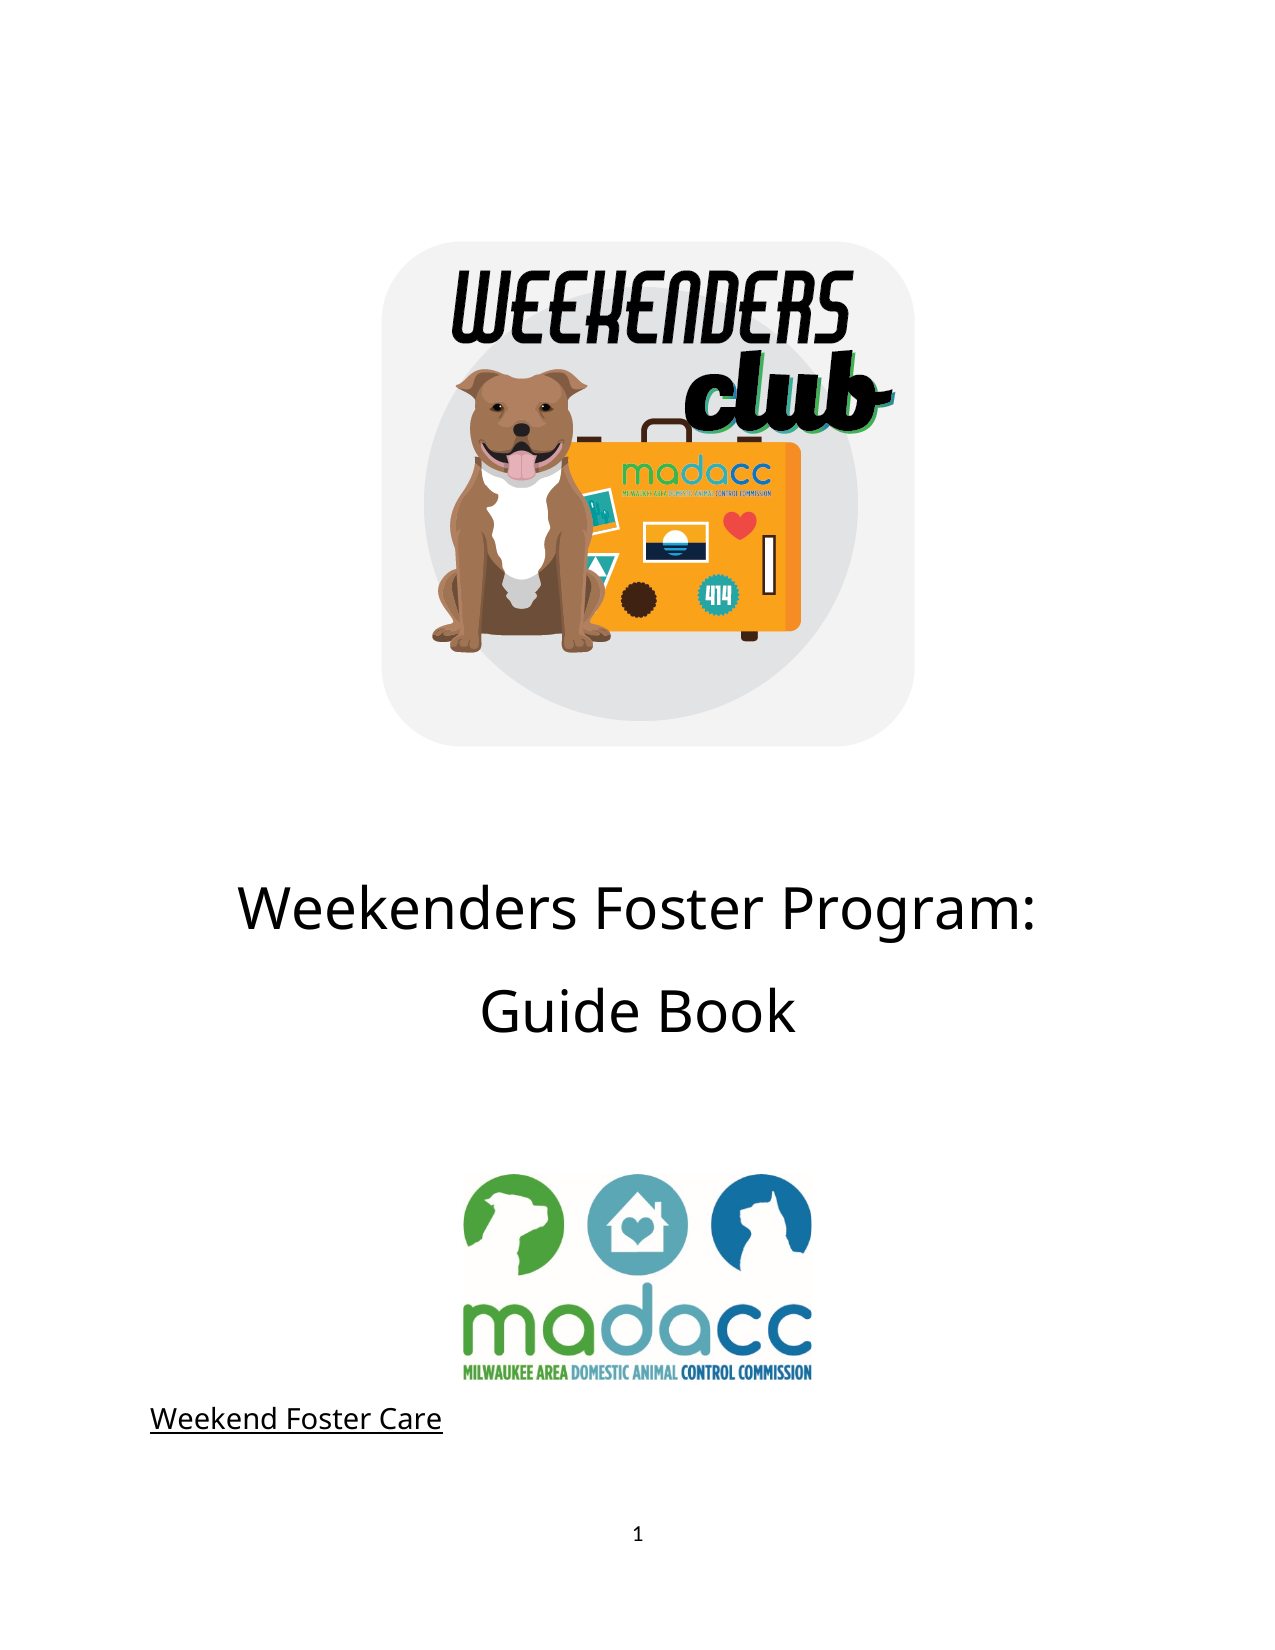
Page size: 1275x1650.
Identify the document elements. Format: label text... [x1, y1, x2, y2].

text Weekenders Foster Program: [150, 867, 1125, 947]
text Guide Book [150, 970, 1125, 1049]
text Weekend Foster Care [150, 1398, 1125, 1438]
picture [288, 150, 987, 849]
picture [463, 1174, 812, 1380]
